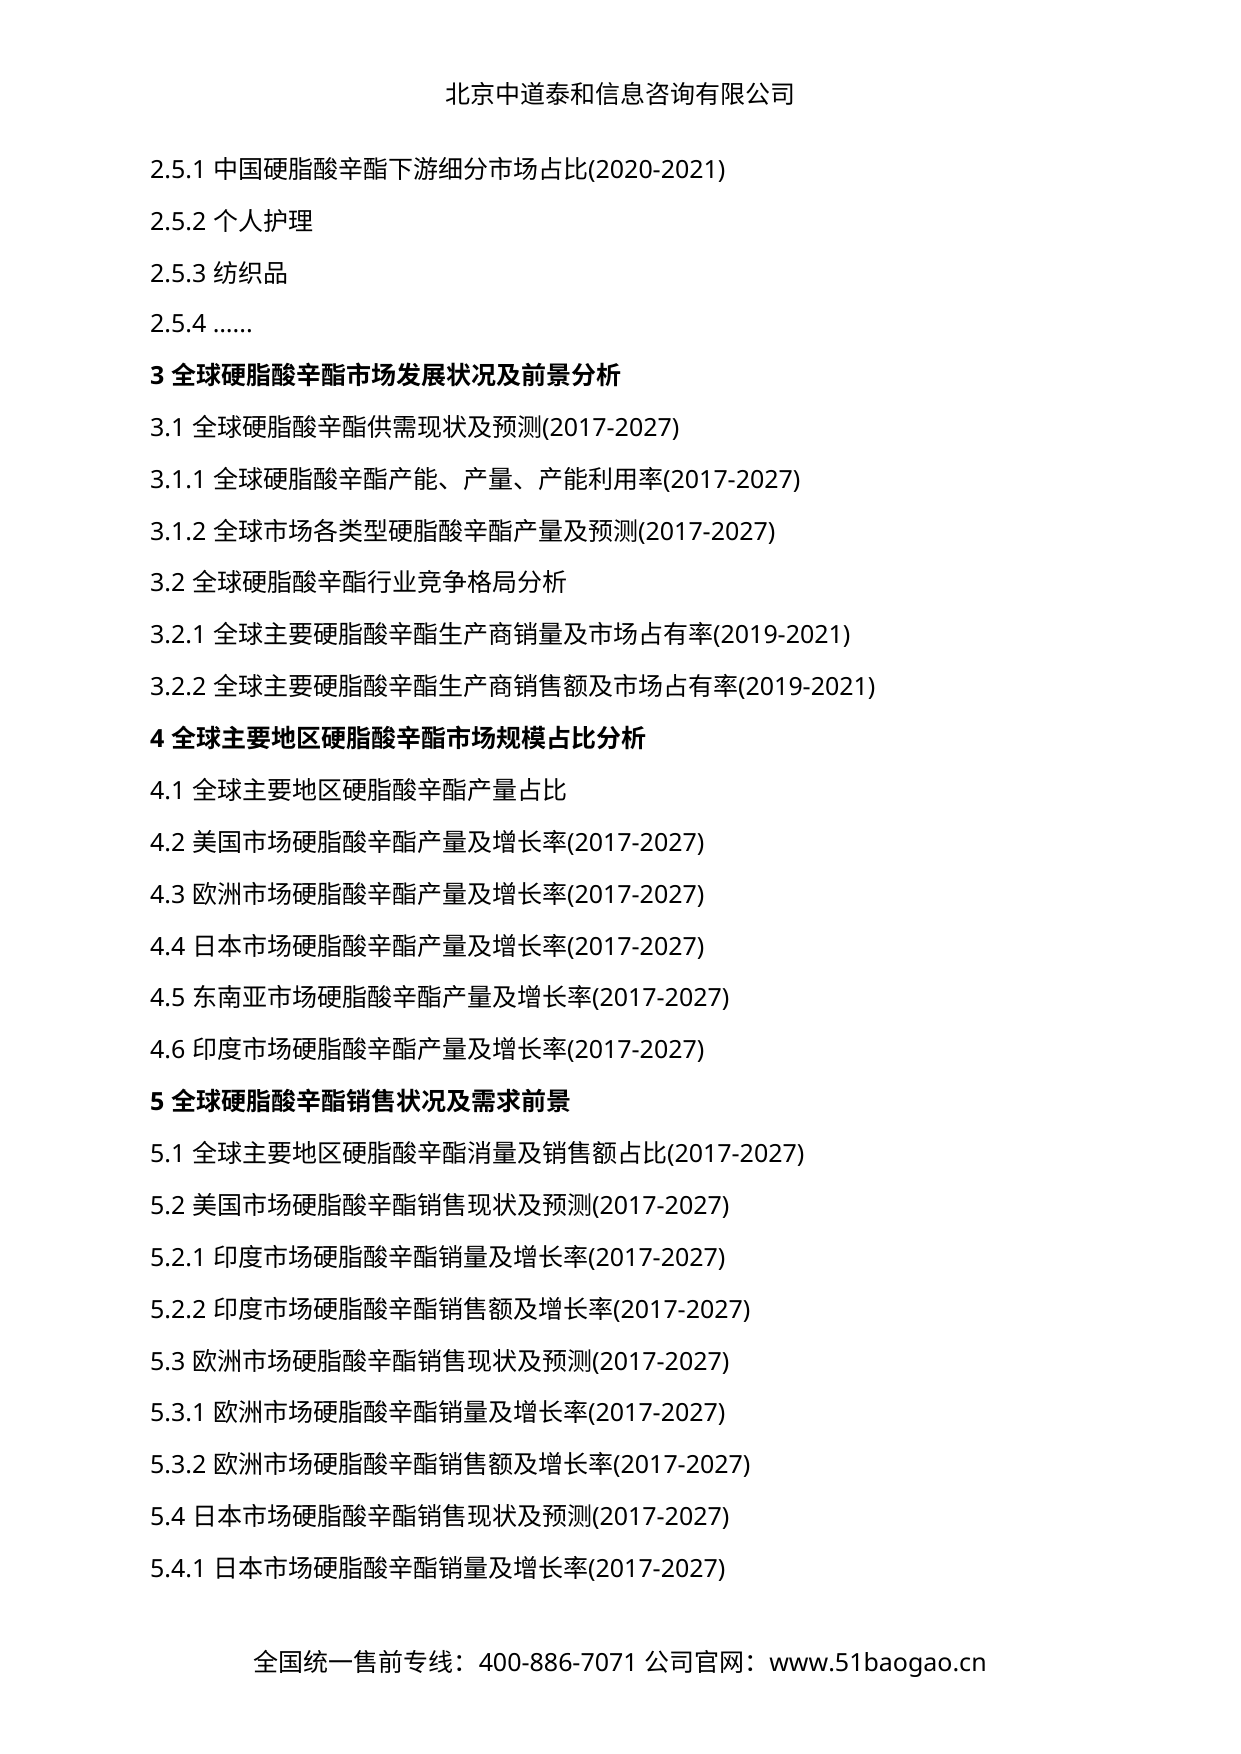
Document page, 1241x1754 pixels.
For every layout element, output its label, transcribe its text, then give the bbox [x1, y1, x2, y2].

text 5.3.2 欧洲市场硬脂酸辛酯销售额及增长率(2017-2027) [150, 1445, 1090, 1481]
text 3.1.1 全球硬脂酸辛酯产能、产量、产能利用率(2017-2027) [150, 459, 1090, 495]
text 3.1.2 全球市场各类型硬脂酸辛酯产量及预测(2017-2027) [150, 511, 1090, 547]
text 5.2.2 印度市场硬脂酸辛酯销售额及增长率(2017-2027) [150, 1289, 1090, 1325]
text 3.2.2 全球主要硬脂酸辛酯生产商销售额及市场占有率(2019-2021) [150, 667, 1090, 703]
text 5.3.1 欧洲市场硬脂酸辛酯销量及增长率(2017-2027) [150, 1393, 1090, 1429]
text 2.5.4 …... [150, 306, 1090, 340]
text 4.1 全球主要地区硬脂酸辛酯产量占比 [150, 770, 1090, 807]
text 4.3 欧洲市场硬脂酸辛酯产量及增长率(2017-2027) [150, 874, 1090, 910]
text 5.2 美国市场硬脂酸辛酯销售现状及预测(2017-2027) [150, 1185, 1090, 1222]
text 3.2 全球硬脂酸辛酯行业竞争格局分析 [150, 563, 1090, 599]
text 3.1 全球硬脂酸辛酯供需现状及预测(2017-2027) [150, 407, 1090, 443]
text 2.5.3 纺织品 [150, 254, 1090, 290]
text 2.5.1 中国硬脂酸辛酯下游细分市场占比(2020-2021) [150, 150, 1090, 186]
text 5.4 日本市场硬脂酸辛酯销售现状及预测(2017-2027) [150, 1497, 1090, 1533]
text 4.6 印度市场硬脂酸辛酯产量及增长率(2017-2027) [150, 1030, 1090, 1066]
text 4.5 东南亚市场硬脂酸辛酯产量及增长率(2017-2027) [150, 978, 1090, 1014]
text 3.2.1 全球主要硬脂酸辛酯生产商销量及市场占有率(2019-2021) [150, 615, 1090, 651]
text 5.1 全球主要地区硬脂酸辛酯消量及销售额占比(2017-2027) [150, 1133, 1090, 1170]
text 5 全球硬脂酸辛酯销售状况及需求前景 [150, 1082, 1090, 1118]
text 4.2 美国市场硬脂酸辛酯产量及增长率(2017-2027) [150, 822, 1090, 858]
text 5.2.1 印度市场硬脂酸辛酯销量及增长率(2017-2027) [150, 1237, 1090, 1273]
text 3 全球硬脂酸辛酯市场发展状况及前景分析 [150, 355, 1090, 392]
text 4 全球主要地区硬脂酸辛酯市场规模占比分析 [150, 718, 1090, 755]
text 4.4 日本市场硬脂酸辛酯产量及增长率(2017-2027) [150, 926, 1090, 962]
text 5.4.1 日本市场硬脂酸辛酯销量及增长率(2017-2027) [150, 1548, 1090, 1585]
text 2.5.2 个人护理 [150, 202, 1090, 238]
text 5.3 欧洲市场硬脂酸辛酯销售现状及预测(2017-2027) [150, 1341, 1090, 1377]
